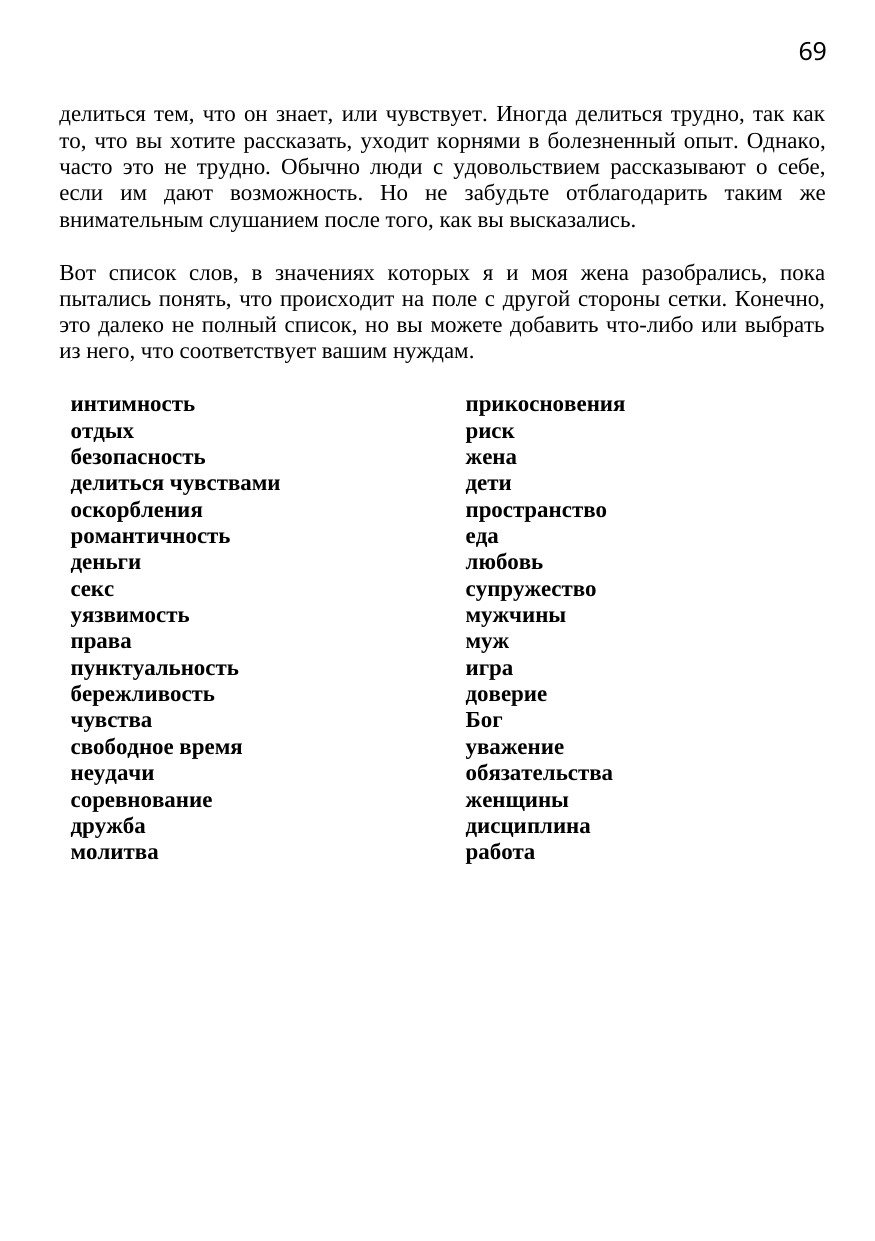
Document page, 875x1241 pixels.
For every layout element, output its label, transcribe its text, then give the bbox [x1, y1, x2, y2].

table_header прикосновения риск жена дети пространство еда любовь супружество мужчины муж игра доверие Бог уважение обязательства женщины дисциплина работа [454, 390, 849, 891]
text Вот список слов, в значениях которых я и моя жена разобрались, пока пытались понять, что происходит на поле с другой стороны сетки. Конечно, это далеко не полный список, но вы можете добавить что-либо или выбрать из него, что соответствует вашим нуждам. [59, 258, 827, 364]
table_header интимность отдых безопасность делиться чувствами оскорбления романтичность деньги секс уязвимость права пунктуальность бережливость чувства свободное время неудачи соревнование дружба молитва [59, 390, 454, 891]
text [59, 100, 827, 232]
